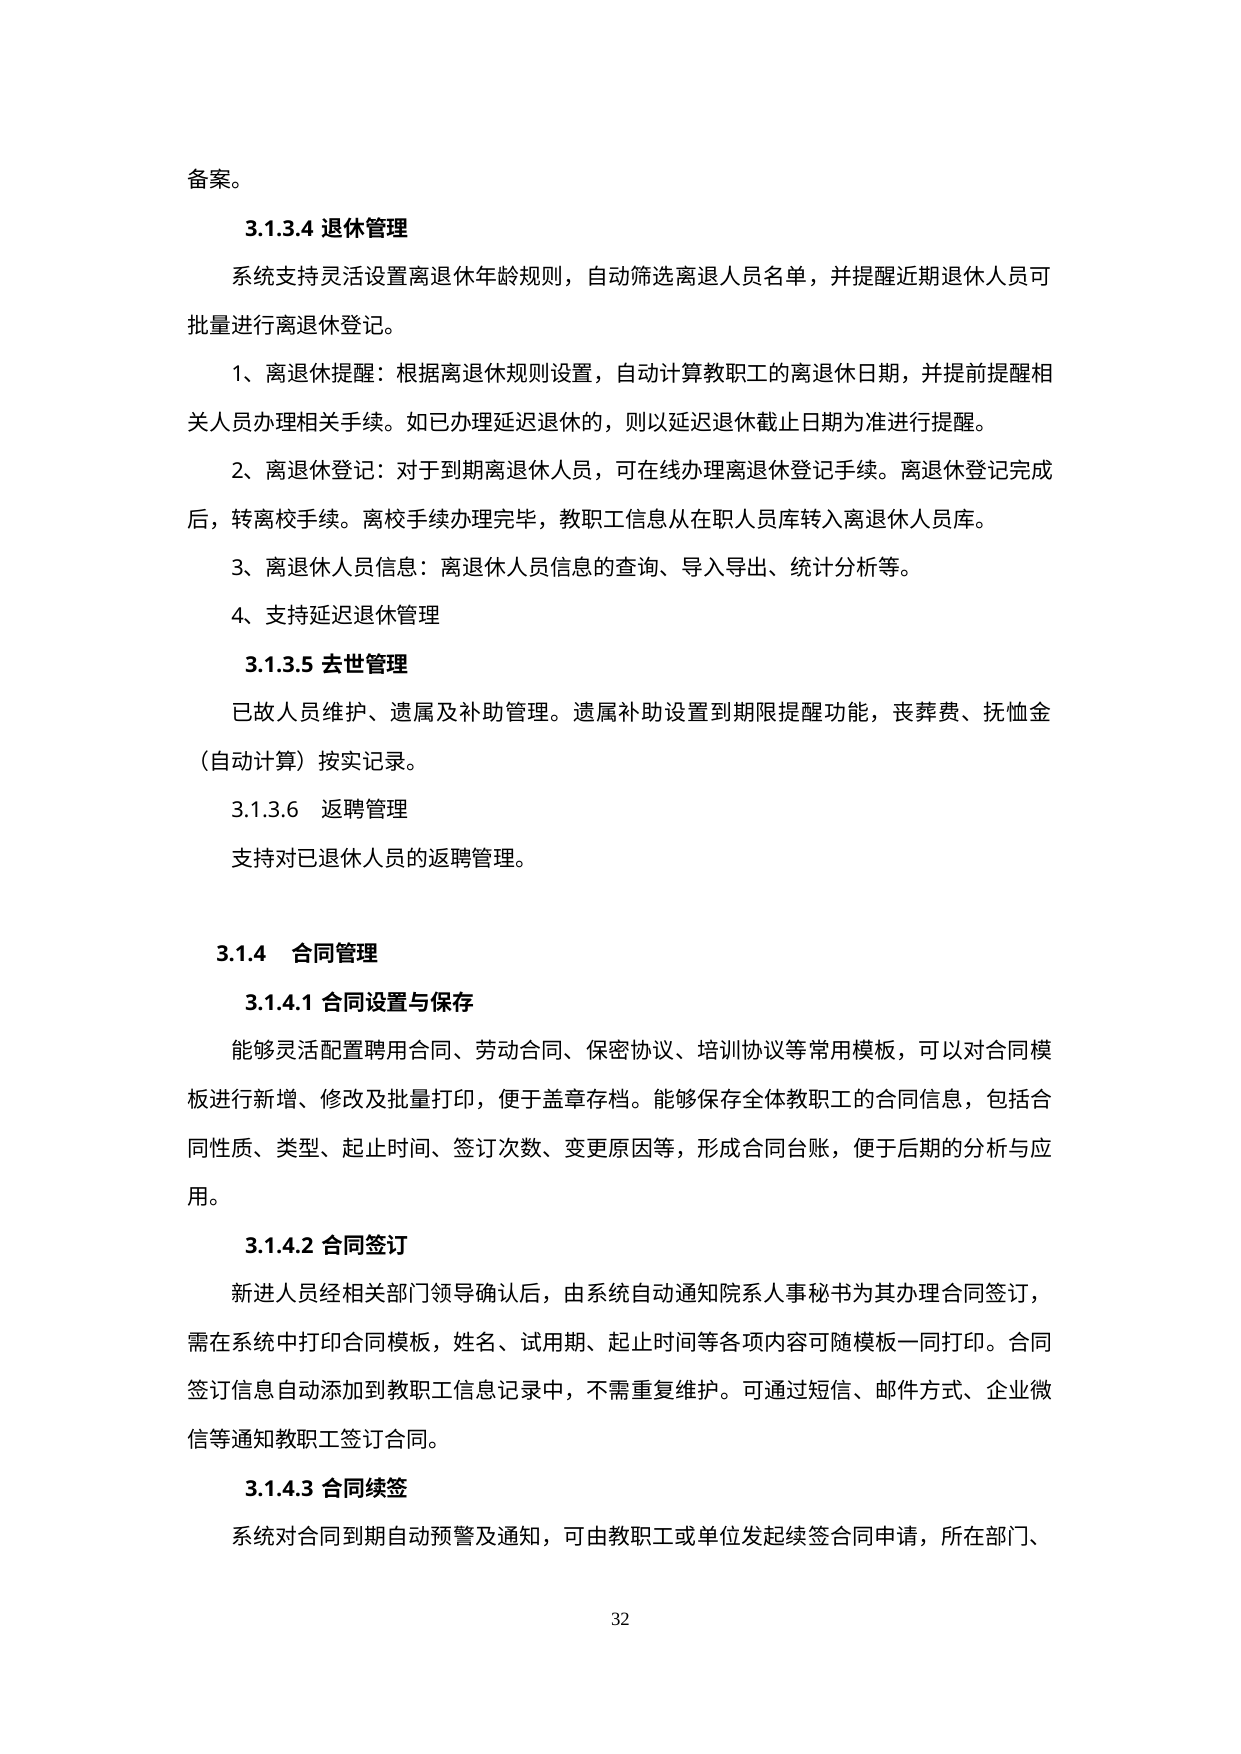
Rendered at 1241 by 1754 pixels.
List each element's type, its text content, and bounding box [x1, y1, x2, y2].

text 4、支持延迟退休管理 [231, 598, 1053, 631]
list 离退休人员信息：离退休人员信息的查询、导入导出、统计分析等。 [187, 550, 1053, 582]
list 离退休登记：对于到期离退休人员，可在线办理离退休登记手续。离退休登记完成后，转离校手续。离校手续办理完毕，教职工信息从在职人员库转入离退休人员库。 [187, 453, 1053, 534]
subtitle 退休管理 [245, 210, 1053, 243]
text 能够灵活配置聘用合同、劳动合同、保密协议、培训协议等常用模板，可以对合同模板进行新增、修改及批量打印，便于盖章存档。能够保存全体教职工的合同信息，包括合同性质、类型、起止时间、签订次数、变更原因等，形成合同台账，便于后期的分析与应用。 [187, 1033, 1053, 1211]
list 离退休提醒：根据离退休规则设置，自动计算教职工的离退休日期，并提前提醒相关人员办理相关手续。如已办理延迟退休的，则以延迟退休截止日期为准进行提醒。 [187, 356, 1053, 437]
text 支持对已退休人员的返聘管理。 [231, 840, 1053, 873]
text 系统支持灵活设置离退休年龄规则，自动筛选离退人员名单，并提醒近期退休人员可批量进行离退休登记。 [187, 259, 1053, 340]
text 已故人员维护、遗属及补助管理。遗属补助设置到期限提醒功能，丧葬费、抚恤金（自动计算）按实记录。 [187, 695, 1053, 776]
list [187, 162, 1053, 194]
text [187, 1518, 1053, 1551]
subtitle 合同管理 [216, 936, 1053, 968]
subtitle 合同签订 [245, 1227, 1053, 1260]
subtitle 合同续签 [245, 1470, 1053, 1503]
subtitle 合同设置与保存 [245, 984, 1053, 1017]
text 新进人员经相关部门领导确认后，由系统自动通知院系人事秘书为其办理合同签订，需在系统中打印合同模板，姓名、试用期、起止时间等各项内容可随模板一同打印。合同签订信息自动添加到教职工信息记录中，不需重复维护。可通过短信、邮件方式、企业微信等通知教职工签订合同。 [187, 1276, 1053, 1454]
list 返聘管理 [231, 792, 1053, 824]
subtitle 去世管理 [245, 647, 1053, 679]
